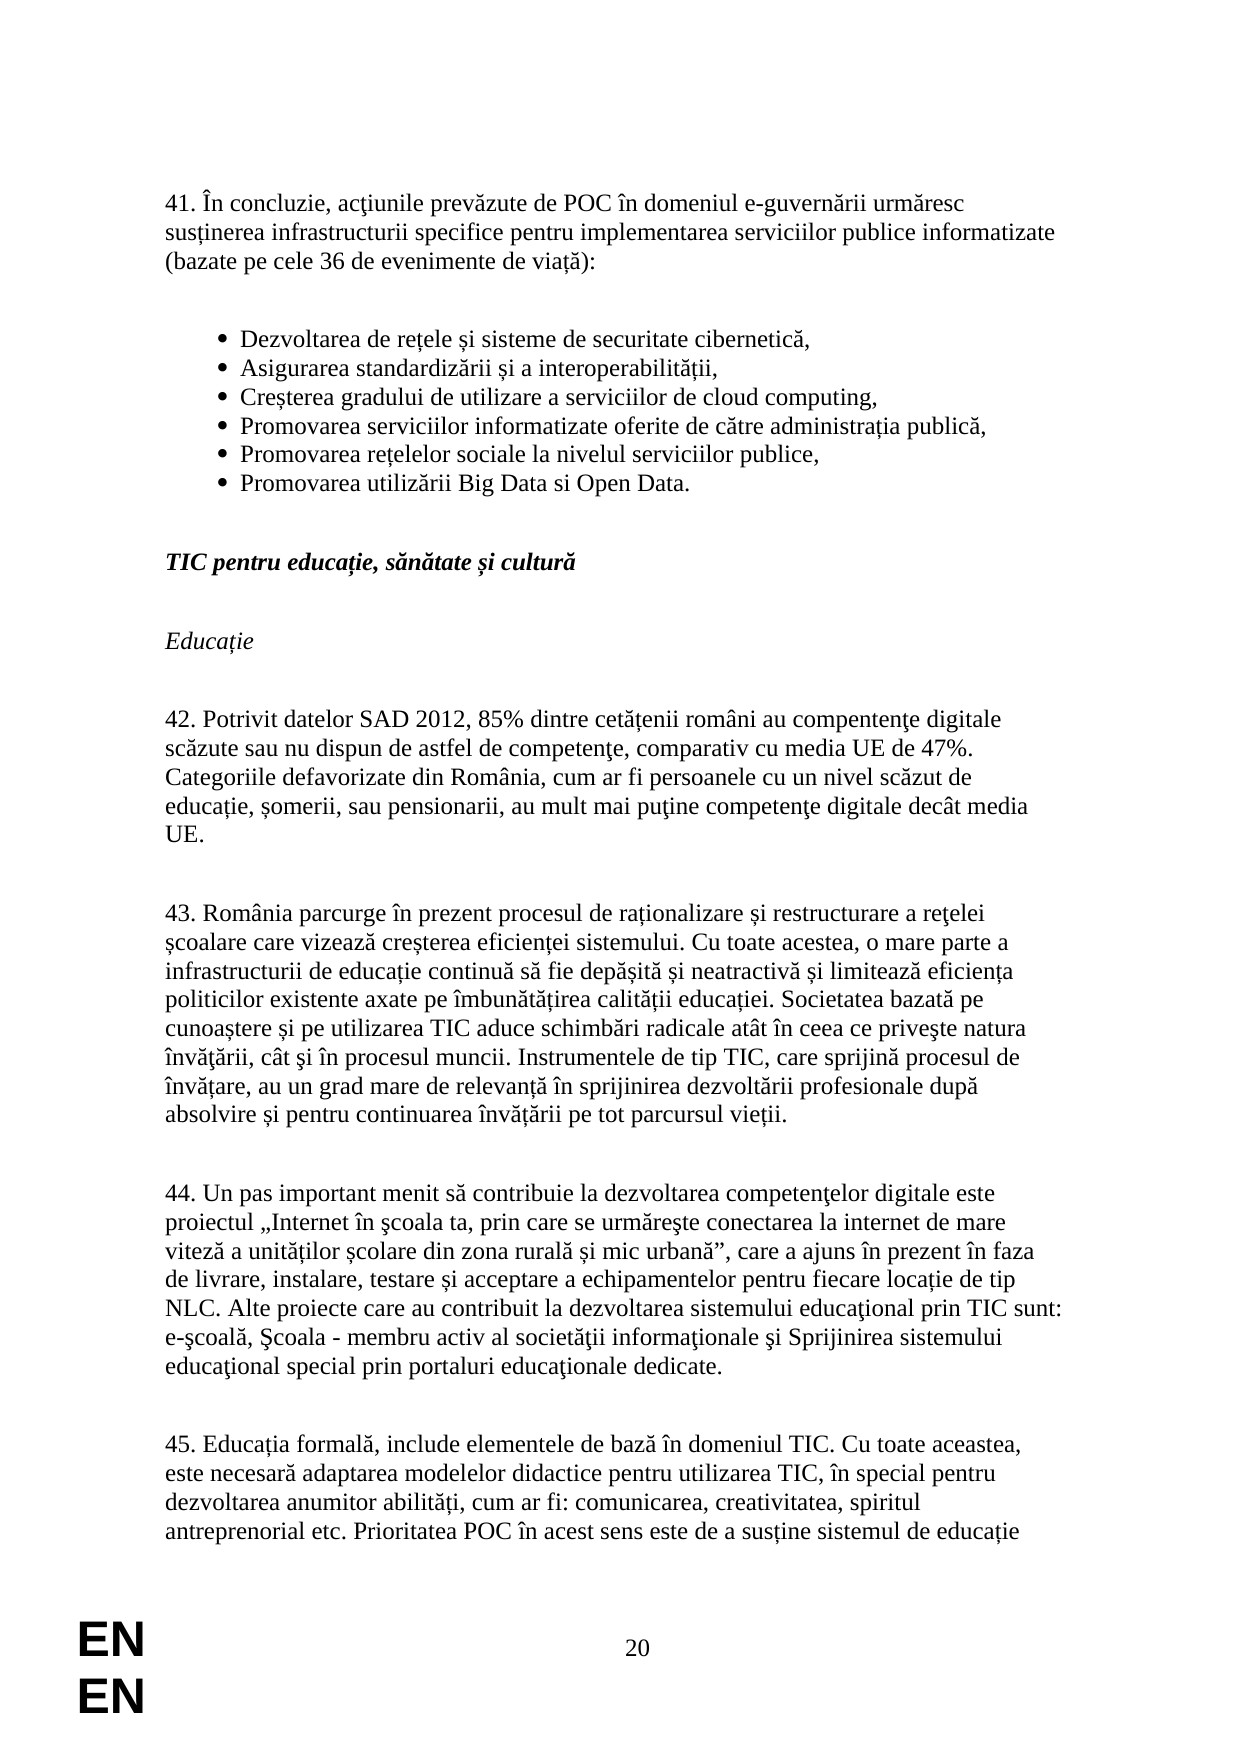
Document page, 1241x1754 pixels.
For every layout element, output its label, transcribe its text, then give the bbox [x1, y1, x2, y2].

list Creșterea gradului de utilizare a serviciilor de cloud computing, [218, 382, 1063, 411]
list Dezvoltarea de rețele și sisteme de securitate cibernetică, [218, 324, 1063, 353]
text 43. România parcurge în prezent procesul de raționalizare și restructurare a reţelei școalare care vizează creșterea eficienței sistemului. Cu toate acestea, o mare parte a infrastructurii de educație continuă să fie depășită și neatractivă și limitează eficiența politicilor existente axate pe îmbunătățirea calității educației. Societatea bazată pe cunoaștere și pe utilizarea TIC aduce schimbări radicale atât în ceea ce priveşte natura învăţării, cât şi în procesul muncii. Instrumentele de tip TIC, care sprijină procesul de învățare, au un grad mare de relevanță în sprijinirea dezvoltării profesionale după absolvire și pentru continuarea învățării pe tot parcursul vieții. [165, 898, 1063, 1128]
text Educație [165, 626, 1063, 654]
list Promovarea serviciilor informatizate oferite de către administrația publică, [218, 411, 1063, 439]
list Promovarea rețelelor sociale la nivelul serviciilor publice, [218, 439, 1063, 468]
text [165, 1429, 1063, 1544]
text TIC pentru educație, sănătate și cultură [165, 547, 1063, 576]
list Promovarea utilizării Big Data si Open Data. [218, 468, 1063, 497]
text 42. Potrivit datelor SAD 2012, 85% dintre cetățenii români au compentenţe digitale scăzute sau nu dispun de astfel de competenţe, comparativ cu media UE de 47%. Categoriile defavorizate din România, cum ar fi persoanele cu un nivel scăzut de educație, șomerii, sau pensionarii, au mult mai puţine competenţe digitale decât media UE. [165, 704, 1063, 848]
list Asigurarea standardizării și a interoperabilității, [218, 353, 1063, 382]
text 44. Un pas important menit să contribuie la dezvoltarea competenţelor digitale este proiectul „Internet în şcoala ta, prin care se urmăreşte conectarea la internet de mare viteză a unităților școlare din zona rurală și mic urbană”, care a ajuns în prezent în faza de livrare, instalare, testare și acceptare a echipamentelor pentru fiecare locație de tip NLC. Alte proiecte care au contribuit la dezvoltarea sistemului educaţional prin TIC sunt: e-şcoală, Şcoala - membru activ al societăţii informaţionale şi Sprijinirea sistemului educaţional special prin portaluri educaţionale dedicate. [165, 1178, 1063, 1379]
text 41. În concluzie, acţiunile prevăzute de POC în domeniul e-guvernării urmăresc susținerea infrastructurii specifice pentru implementarea serviciilor publice informatizate (bazate pe cele 36 de evenimente de viață): [165, 188, 1063, 274]
